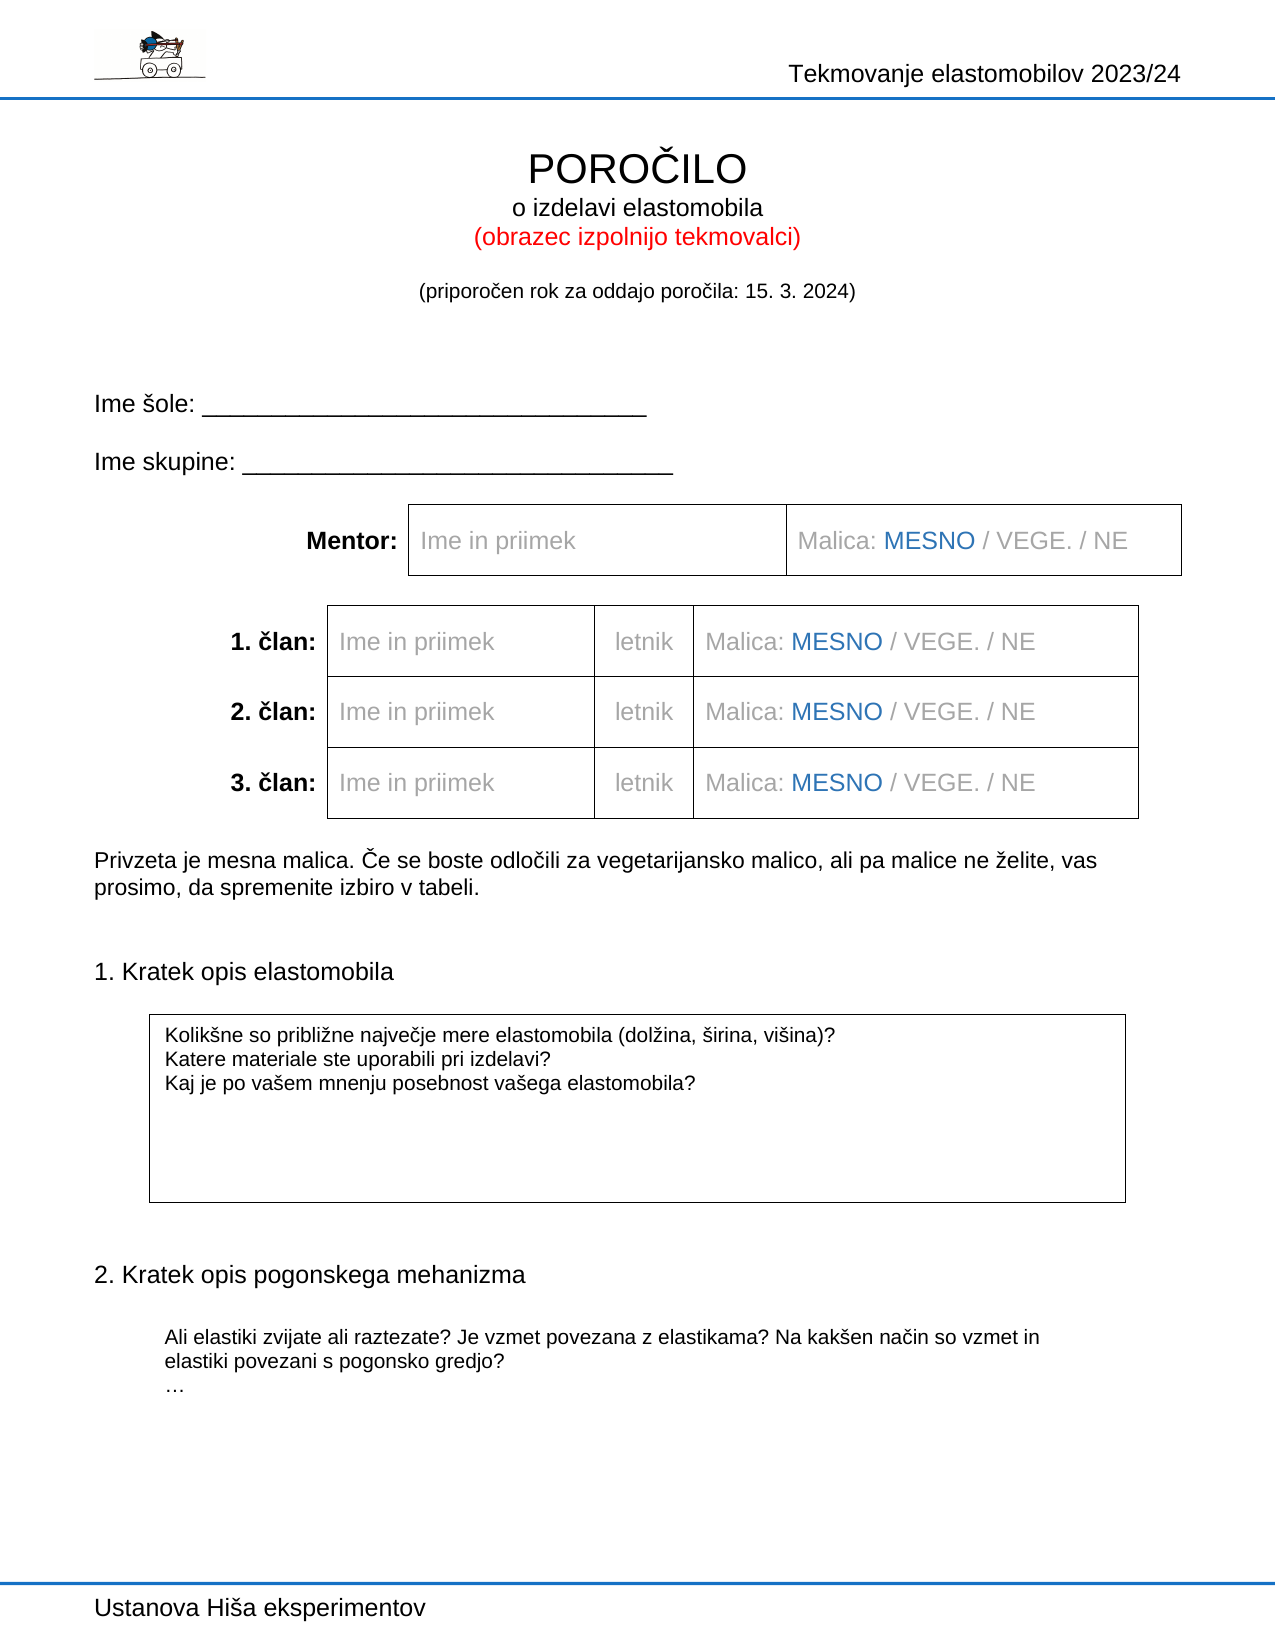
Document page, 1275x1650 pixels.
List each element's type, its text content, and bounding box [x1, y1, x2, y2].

table_cell Malica: MESNO / VEGE. / NE [694, 748, 1138, 817]
text Ime skupine: _______________________________ [94, 447, 1181, 476]
table_cell letnik [595, 677, 693, 747]
table_cell Malica: MESNO / VEGE. / NE [694, 677, 1138, 747]
table_header 1. član: [136, 605, 327, 676]
text 2. Kratek opis pogonskega mehanizma [94, 1260, 1125, 1289]
table_header letnik [595, 606, 693, 676]
text Privzeta je mesna malica. Če se boste odločili za vegetarijansko malico, ali pa malice ne želite, vas prosimo, da spremenite izbiro v tabeli. [94, 847, 1181, 900]
table_header Malica: MESNO / VEGE. / NE [787, 505, 1181, 575]
table_cell Ime in priimek [328, 677, 594, 747]
table_cell letnik [595, 748, 693, 817]
text POROČILO [94, 145, 1181, 193]
table_header Malica: MESNO / VEGE. / NE [694, 606, 1138, 676]
text (priporočen rok za oddajo poročila: 15. 3. 2024) [94, 279, 1181, 303]
table_header Ime in priimek [409, 505, 786, 575]
text Ime šole: ________________________________ [94, 389, 1181, 418]
text o izdelavi elastomobila [94, 193, 1181, 222]
table_cell 3. član: [136, 747, 327, 817]
text 1. Kratek opis elastomobila [94, 957, 1125, 986]
table_cell Ime in priimek [328, 748, 594, 817]
table_header Ime in priimek [328, 606, 594, 676]
picture [93, 29, 207, 82]
table_header Mentor: [177, 504, 408, 575]
table_cell 2. član: [136, 676, 327, 747]
text (obrazec izpolnijo tekmovalci) [94, 222, 1181, 250]
